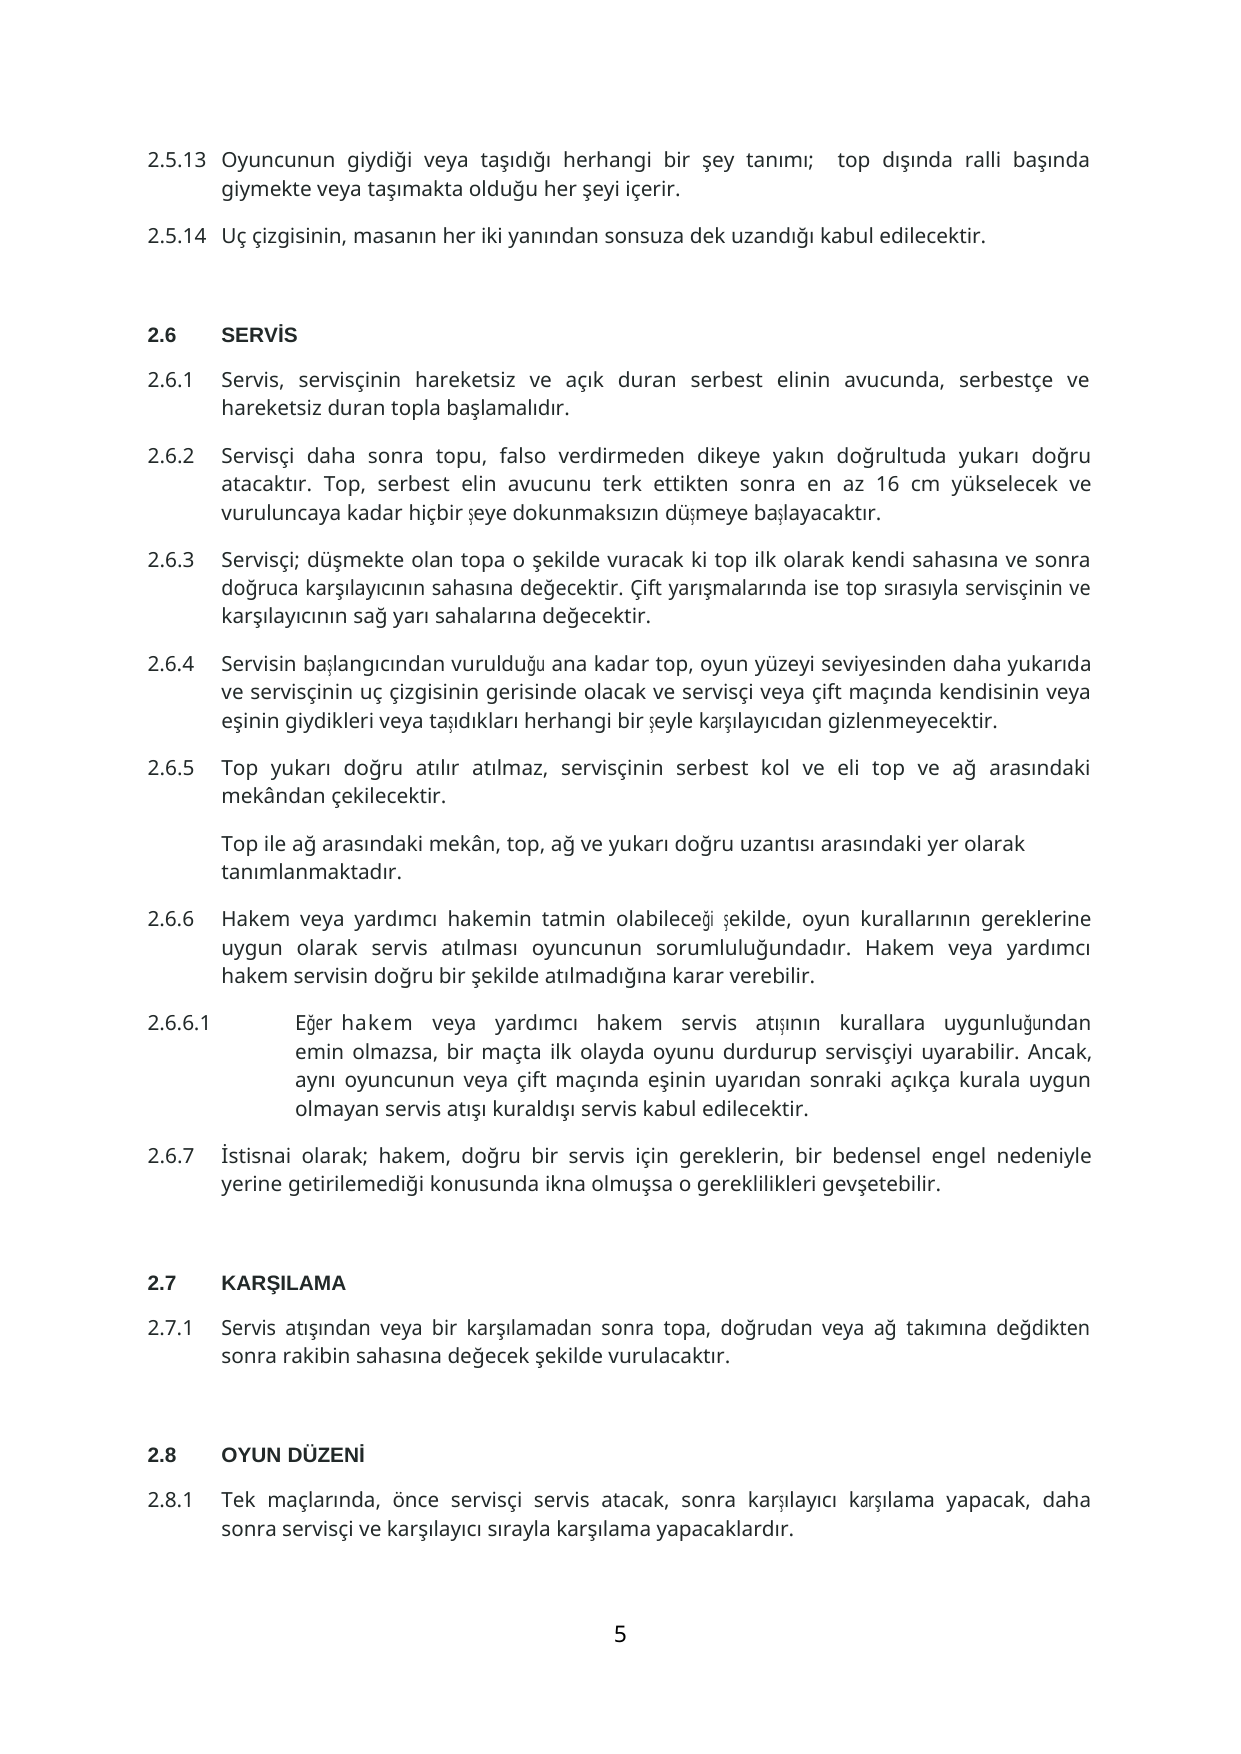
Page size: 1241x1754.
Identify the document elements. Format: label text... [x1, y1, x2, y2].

list Top yukarı doğru atılır atılmaz, servisçinin serbest kol ve eli top ve ağ arasındaki mekândan çekilecektir. [147, 753, 1093, 810]
list Hakem veya yardımcı hakemin tatmin olabileceği şekilde, oyun kurallarının gereklerine uygun olarak servis atılması oyuncunun sorumluluğundadır. Hakem veya yardımcı hakem servisin doğru bir şekilde atılmadığına karar verebilir. [147, 904, 1092, 990]
list Oyuncunun giydiği veya taşıdığı herhangi bir şey tanımı; top dışında ralli başında giymekte veya taşımakta olduğu her şeyi içerir. [147, 146, 1092, 202]
list Tek maçlarında, önce servisçi servis atacak, sonra karşılayıcı karşılama yapacak, daha sonra servisçi ve karşılayıcı sırayla karşılama yapacaklardır. [147, 1486, 1092, 1542]
list Uç çizgisinin, masanın her iki yanından sonsuza dek uzandığı kabul edilecektir. [147, 221, 1105, 250]
subtitle SERVİS [147, 323, 1105, 347]
list İstisnai olarak; hakem, doğru bir servis için gereklerin, bir bedensel engel nedeniyle yerine getirilemediği konusunda ikna olmuşsa o gereklilikleri gevşetebilir. [147, 1141, 1093, 1198]
subtitle KARŞILAMA [147, 1271, 1105, 1294]
list Eğer hakem veya yardımcı hakem servis atışının kurallara uygunluğundan emin olmazsa, bir maçta ilk olayda oyunu durdurup servisçiyi uyarabilir. Ancak, aynı oyuncunun veya çift maçında eşinin uyarıdan sonraki açıkça kurala uygun olmayan servis atışı kuraldışı servis kabul edilecektir. [147, 1008, 1092, 1122]
list Servisçi; düşmekte olan topa o şekilde vuracak ki top ilk olarak kendi sahasına ve sonra doğruca karşılayıcının sahasına değecektir. Çift yarışmalarında ise top sırasıyla servisçinin ve karşılayıcının sağ yarı sahalarına değecektir. [147, 545, 1092, 630]
list Servis, servisçinin hareketsiz ve açık duran serbest elinin avucunda, serbestçe ve hareketsiz duran topla başlamalıdır. [147, 365, 1091, 422]
text Top ile ağ arasındaki mekân, top, ağ ve yukarı doğru uzantısı arasındaki yer olarak tanımlanmaktadır. [221, 829, 1105, 886]
subtitle OYUN DÜZENİ [147, 1443, 1105, 1467]
list Servis atışından veya bir karşılamadan sonra topa, doğrudan veya ağ takımına değdikten sonra rakibin sahasına değecek şekilde vurulacaktır. [147, 1313, 1092, 1370]
list Servisin başlangıcından vurulduğu ana kadar top, oyun yüzeyi seviyesinden daha yukarıda ve servisçinin uç çizgisinin gerisinde olacak ve servisçi veya çift maçında kendisinin veya eşinin giydikleri veya taşıdıkları herhangi bir şeyle karşılayıcıdan gizlenmeyecektir. [147, 649, 1092, 734]
list Servisçi daha sonra topu, falso verdirmeden dikeye yakın doğrultuda yukarı doğru atacaktır. Top, serbest elin avucunu terk ettikten sonra en az 16 cm yükselecek ve vuruluncaya kadar hiçbir şeye dokunmaksızın düşmeye başlayacaktır. [147, 441, 1093, 526]
